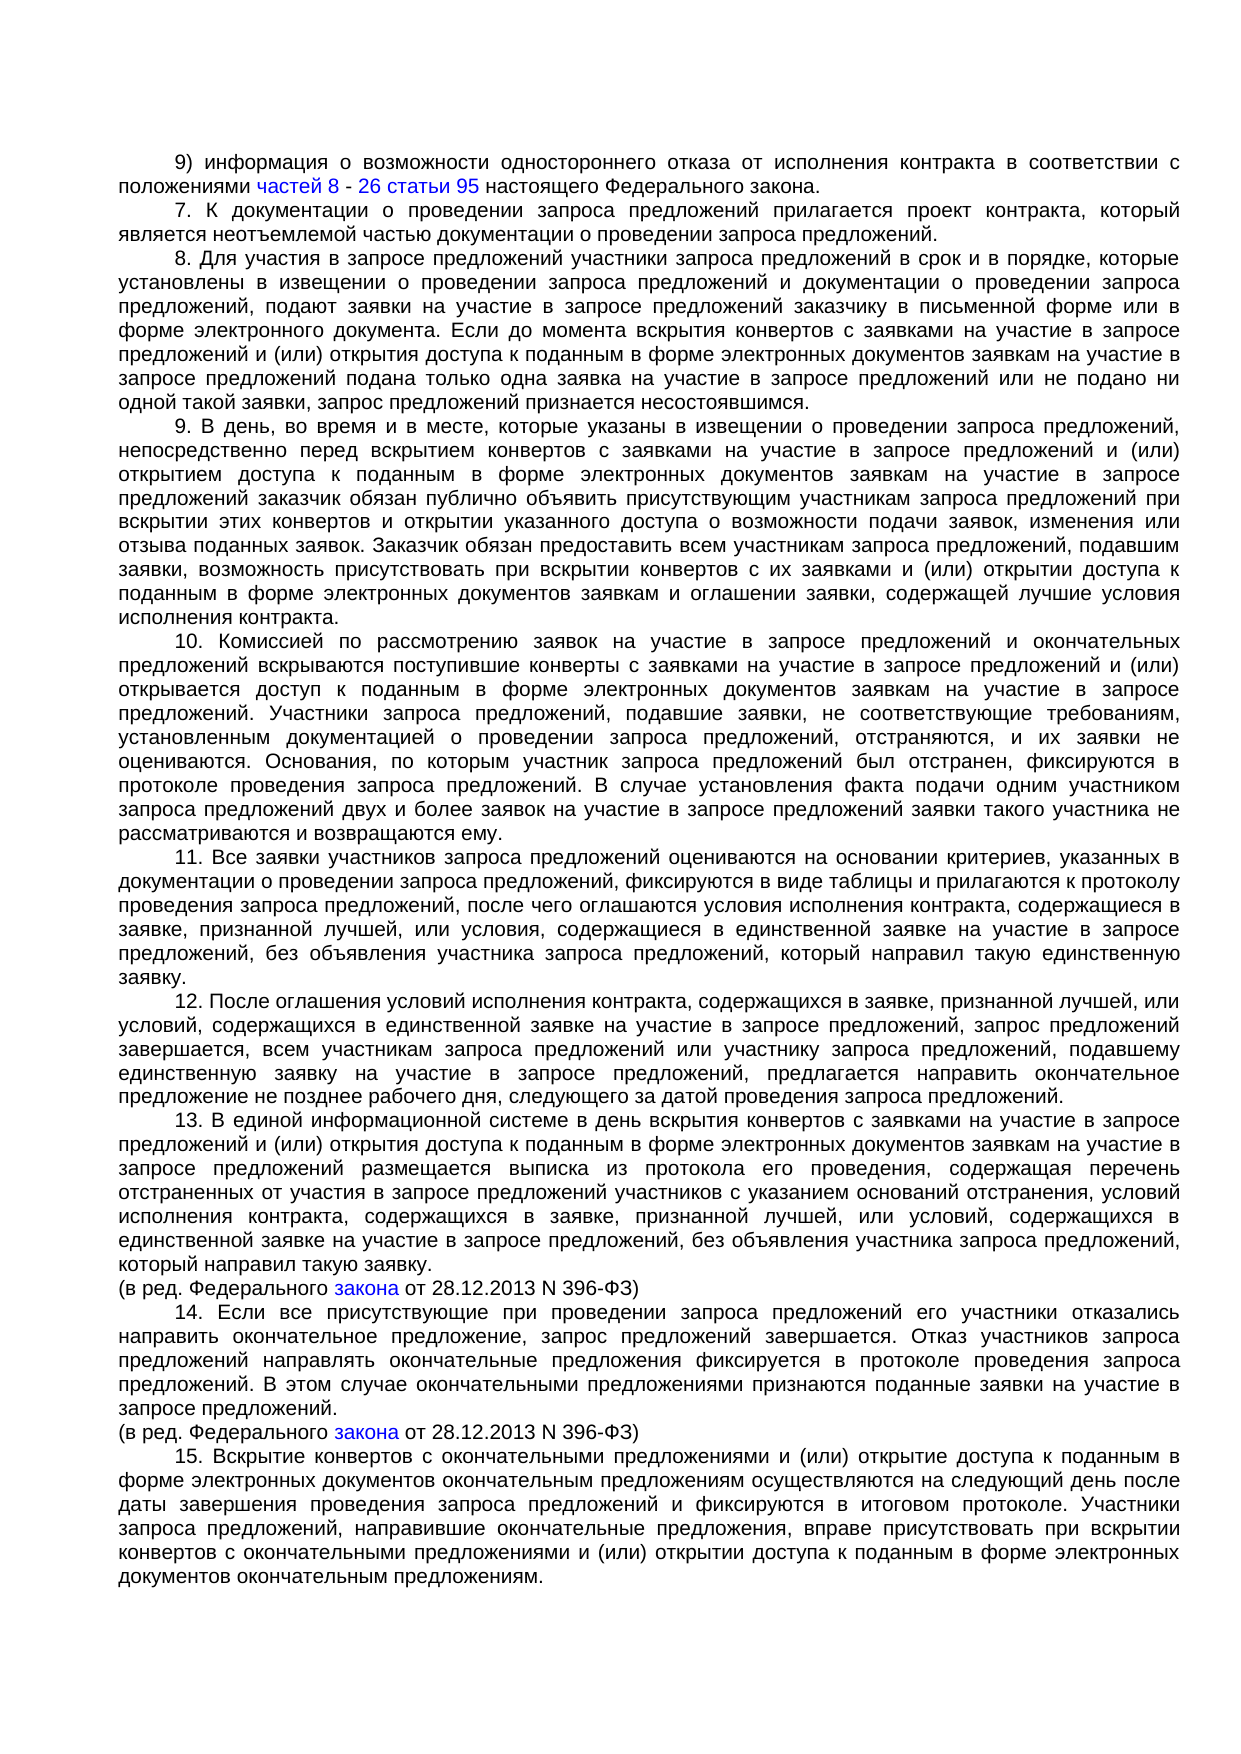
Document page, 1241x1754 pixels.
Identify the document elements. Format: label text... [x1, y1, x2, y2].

text 9. В день, во время и в месте, которые указаны в извещении о проведении запроса предложений, непосредственно перед вскрытием конвертов с заявками на участие в запросе предложений и (или) открытием доступа к поданным в форме электронных документов заявкам на участие в запросе предложений заказчик обязан публично объявить присутствующим участникам запроса предложений при вскрытии этих конвертов и открытии указанного доступа о возможности подачи заявок, изменения или отзыва поданных заявок. Заказчик обязан предоставить всем участникам запроса предложений, подавшим заявки, возможность присутствовать при вскрытии конвертов с их заявками и (или) открытии доступа к поданным в форме электронных документов заявкам и оглашении заявки, содержащей лучшие условия исполнения контракта. [118, 413, 1181, 629]
text 8. Для участия в запросе предложений участники запроса предложений в срок и в порядке, которые установлены в извещении о проведении запроса предложений и документации о проведении запроса предложений, подают заявки на участие в запросе предложений заказчику в письменной форме или в форме электронного документа. Если до момента вскрытия конвертов с заявками на участие в запросе предложений и (или) открытия доступа к поданным в форме электронных документов заявкам на участие в запросе предложений подана только одна заявка на участие в запросе предложений или не подано ни одной такой заявки, запрос предложений признается несостоявшимся. [118, 246, 1181, 413]
text 14. Если все присутствующие при проведении запроса предложений его участники отказались направить окончательное предложение, запрос предложений завершается. Отказ участников запроса предложений направлять окончательные предложения фиксируется в протоколе проведения запроса предложений. В этом случае окончательными предложениями признаются поданные заявки на участие в запросе предложений. [118, 1300, 1181, 1420]
text 10. Комиссией по рассмотрению заявок на участие в запросе предложений и окончательных предложений вскрываются поступившие конверты с заявками на участие в запросе предложений и (или) открывается доступ к поданным в форме электронных документов заявкам на участие в запросе предложений. Участники запроса предложений, подавшие заявки, не соответствующие требованиям, установленным документацией о проведении запроса предложений, отстраняются, и их заявки не оцениваются. Основания, по которым участник запроса предложений был отстранен, фиксируются в протоколе проведения запроса предложений. В случае установления факта подачи одним участником запроса предложений двух и более заявок на участие в запросе предложений заявки такого участника не рассматриваются и возвращаются ему. [118, 629, 1181, 845]
text (в ред. Федерального закона от 28.12.2013 N 396-ФЗ) [118, 1420, 1181, 1444]
text 7. К документации о проведении запроса предложений прилагается проект контракта, который является неотъемлемой частью документации о проведении запроса предложений. [118, 198, 1181, 246]
text (в ред. Федерального закона от 28.12.2013 N 396-ФЗ) [118, 1276, 1181, 1300]
text 12. После оглашения условий исполнения контракта, содержащихся в заявке, признанной лучшей, или условий, содержащихся в единственной заявке на участие в запросе предложений, запрос предложений завершается, всем участникам запроса предложений или участнику запроса предложений, подавшему единственную заявку на участие в запросе предложений, предлагается направить окончательное предложение не позднее рабочего дня, следующего за датой проведения запроса предложений. [118, 988, 1181, 1108]
text 11. Все заявки участников запроса предложений оцениваются на основании критериев, указанных в документации о проведении запроса предложений, фиксируются в виде таблицы и прилагаются к протоколу проведения запроса предложений, после чего оглашаются условия исполнения контракта, содержащиеся в заявке, признанной лучшей, или условия, содержащиеся в единственной заявке на участие в запросе предложений, без объявления участника запроса предложений, который направил такую единственную заявку. [118, 845, 1181, 988]
text 9) информация о возможности одностороннего отказа от исполнения контракта в соответствии с положениями частей 8 - 26 статьи 95 настоящего Федерального закона. [118, 150, 1181, 198]
text 13. В единой информационной системе в день вскрытия конвертов с заявками на участие в запросе предложений и (или) открытия доступа к поданным в форме электронных документов заявкам на участие в запросе предложений размещается выписка из протокола его проведения, содержащая перечень отстраненных от участия в запросе предложений участников с указанием оснований отстранения, условий исполнения контракта, содержащихся в заявке, признанной лучшей, или условий, содержащихся в единственной заявке на участие в запросе предложений, без объявления участника запроса предложений, который направил такую заявку. [118, 1108, 1181, 1276]
text 15. Вскрытие конвертов с окончательными предложениями и (или) открытие доступа к поданным в форме электронных документов окончательным предложениям осуществляются на следующий день после даты завершения проведения запроса предложений и фиксируются в итоговом протоколе. Участники запроса предложений, направившие окончательные предложения, вправе присутствовать при вскрытии конвертов с окончательными предложениями и (или) открытии доступа к поданным в форме электронных документов окончательным предложениям. [118, 1444, 1181, 1587]
